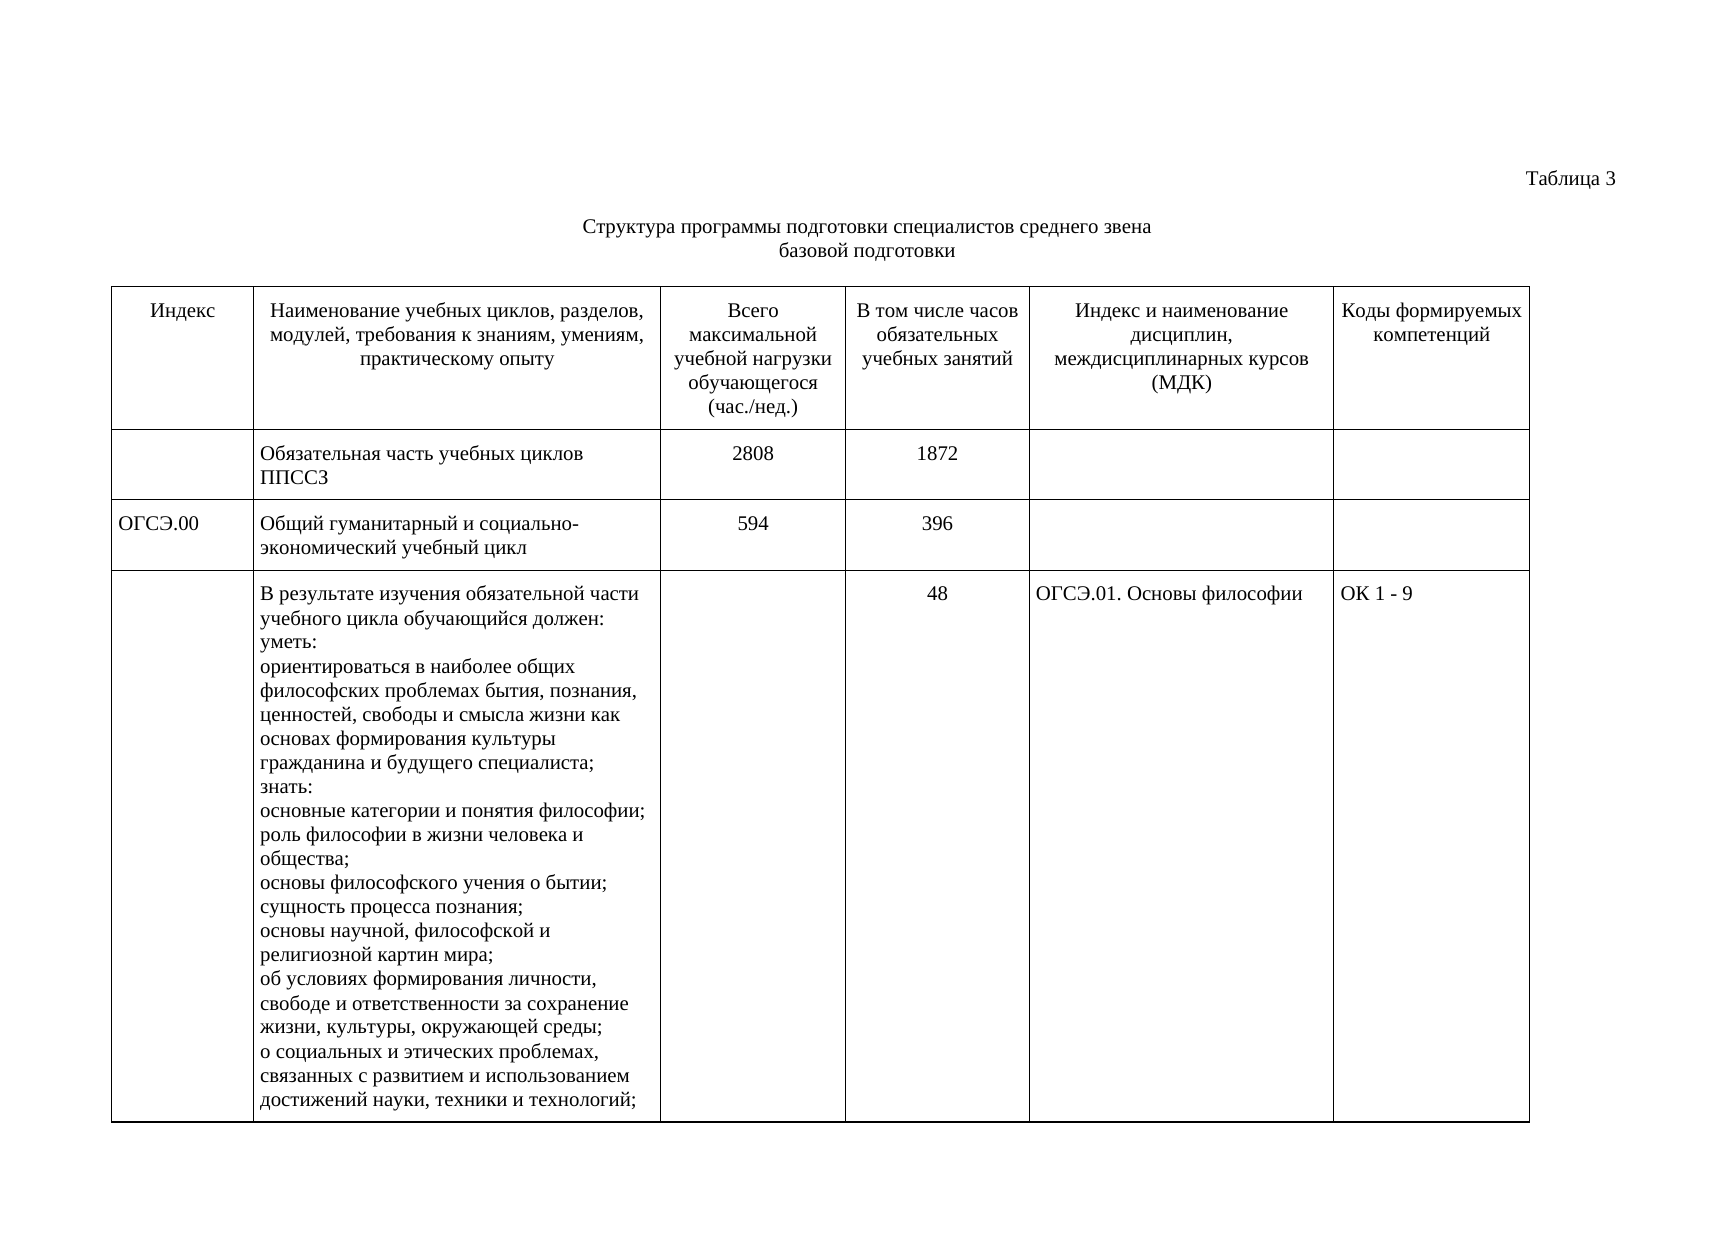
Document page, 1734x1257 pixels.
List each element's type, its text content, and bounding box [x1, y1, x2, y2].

table_cell ОК 1 - 9 [1334, 571, 1529, 1121]
table_header Индекс [112, 287, 253, 429]
table_cell Общий гуманитарный и социально-экономический учебный цикл [254, 500, 660, 570]
table_cell 396 [846, 500, 1029, 570]
table_header Коды формируемых компетенций [1334, 287, 1529, 429]
table_cell [1334, 430, 1529, 499]
table_cell В результате изучения обязательной части учебного цикла обучающийся должен: уметь: ориентироваться в наиболее общих философских проблемах бытия, познания, ценностей, свободы и смысла жизни как основах формирования культуры гражданина и будущего специалиста; знать: основные категории и понятия философии; роль философии в жизни человека и общества; основы философского учения о бытии; сущность процесса познания; основы научной, философской и религиозной картин мира; об условиях формирования личности, свободе и ответственности за сохранение жизни, культуры, окружающей среды; о социальных и этических проблемах, связанных с развитием и использованием достижений науки, техники и технологий; [254, 571, 660, 1121]
table_cell ОГСЭ.01. Основы философии [1030, 571, 1333, 1121]
text базовой подготовки [118, 238, 1616, 262]
table_cell 594 [661, 500, 845, 570]
table_cell 2808 [661, 430, 845, 499]
table_header Наименование учебных циклов, разделов, модулей, требования к знаниям, умениям, практическому опыту [254, 287, 660, 429]
table_header Индекс и наименование дисциплин, междисциплинарных курсов (МДК) [1030, 287, 1333, 429]
table_cell [1030, 430, 1333, 499]
table_cell ОГСЭ.00 [112, 500, 253, 570]
table_cell [1030, 500, 1333, 570]
table_cell [1334, 500, 1529, 570]
table_cell 1872 [846, 430, 1029, 499]
table_cell [112, 430, 253, 499]
table_header Всего максимальной учебной нагрузки обучающегося (час./нед.) [661, 287, 845, 429]
table_header В том числе часов обязательных учебных занятий [846, 287, 1029, 429]
table_cell Обязательная часть учебных циклов ППССЗ [254, 430, 660, 499]
table_cell [112, 571, 253, 1121]
text Структура программы подготовки специалистов среднего звена [118, 214, 1616, 238]
table_cell [661, 571, 845, 1121]
table_cell 48 [846, 571, 1029, 1121]
text Таблица 3 [118, 166, 1616, 190]
